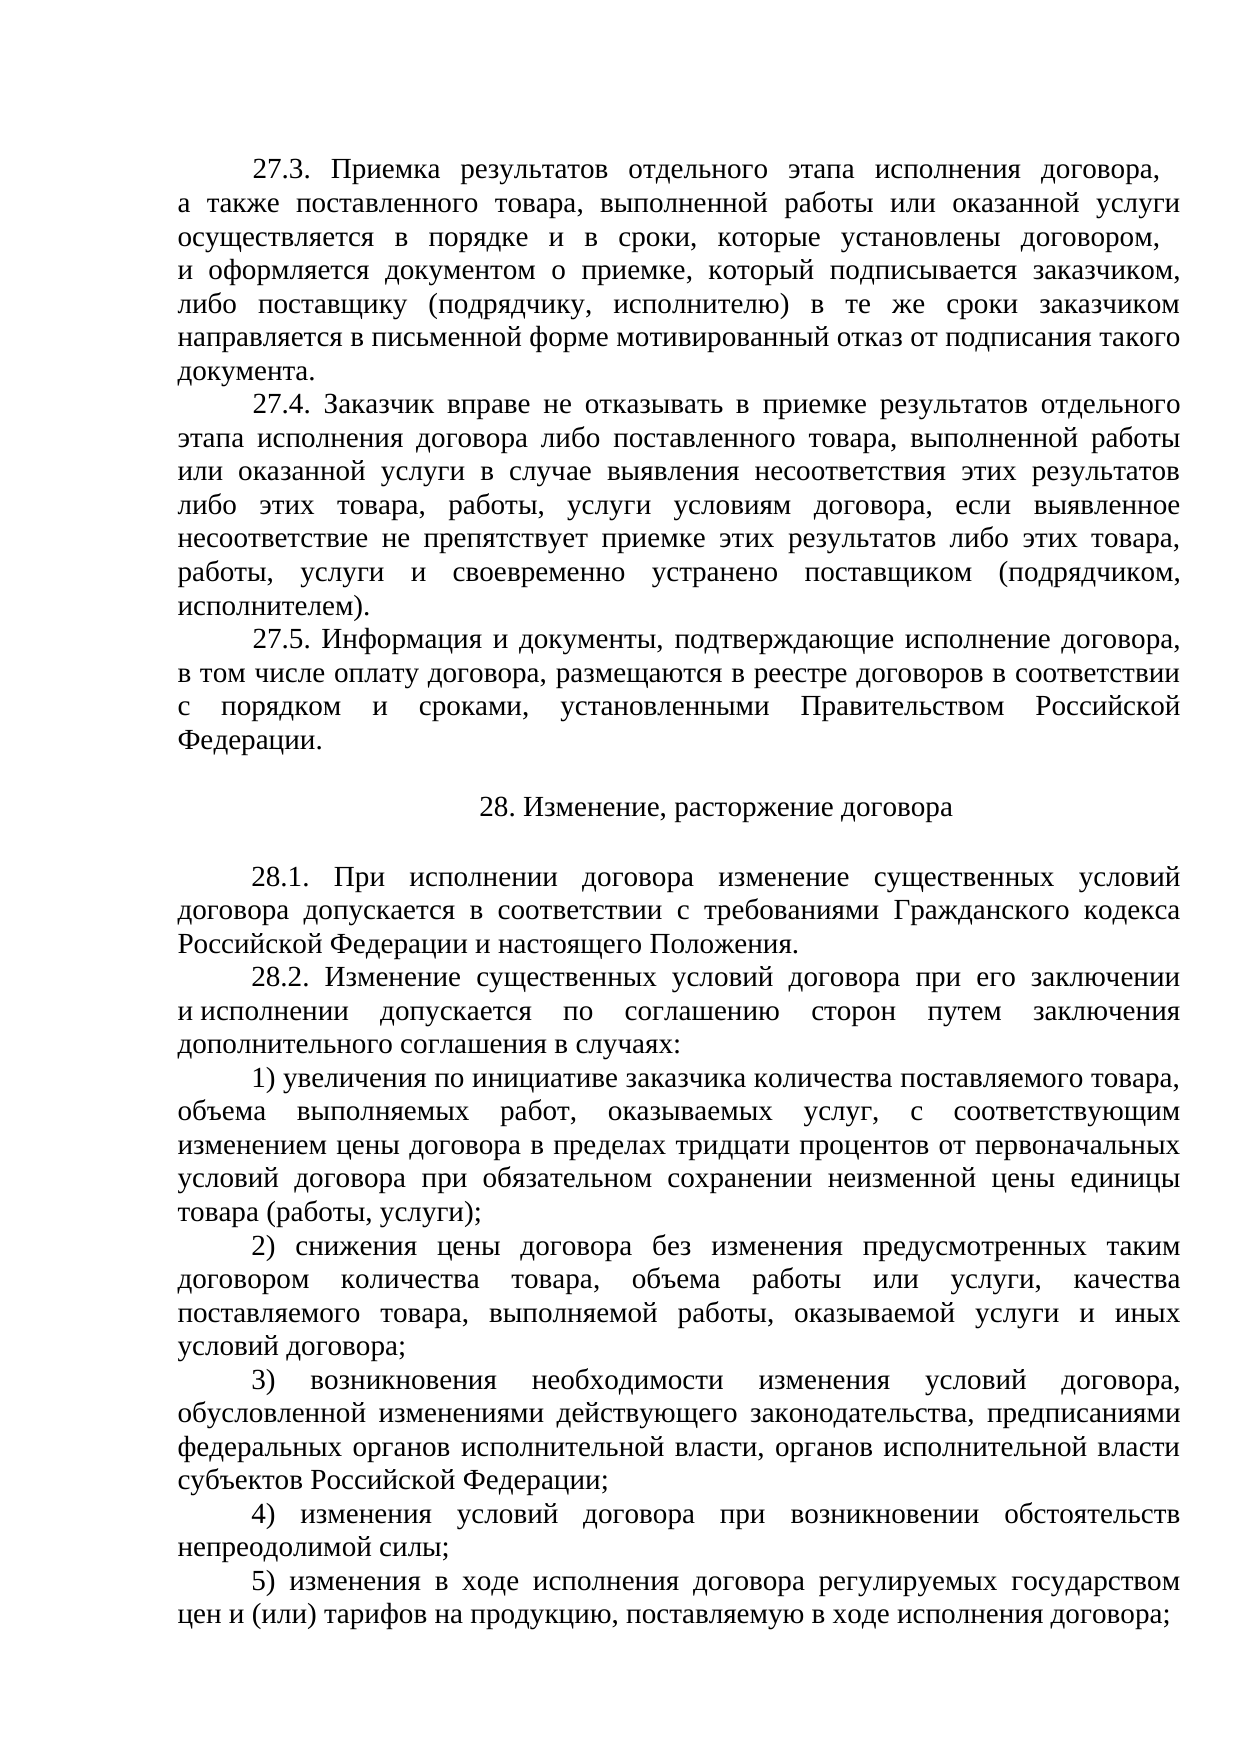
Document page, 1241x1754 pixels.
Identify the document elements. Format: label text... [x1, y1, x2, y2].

text 27.5. Информация и документы, подтверждающие исполнение договора, в том числе оплату договора, размещаются в реестре договоров в соответствии с порядком и сроками, установленными Правительством Российской Федерации. [177, 621, 1181, 755]
text 2) снижения цены договора без изменения предусмотренных таким договором количества товара, объема работы или услуги, качества поставляемого товара, выполняемой работы, оказываемой услуги и иных условий договора; [177, 1228, 1181, 1362]
text 27.3. Приемка результатов отдельного этапа исполнения договора, а также поставленного товара, выполненной работы или оказанной услуги осуществляется в порядке и в сроки, которые установлены договором, и оформляется документом о приемке, который подписывается заказчиком, либо поставщику (подрядчику, исполнителю) в те же сроки заказчиком направляется в письменной форме мотивированный отказ от подписания такого документа. [177, 152, 1181, 386]
text 1) увеличения по инициативе заказчика количества поставляемого товара, объема выполняемых работ, оказываемых услуг, с соответствующим изменением цены договора в пределах тридцати процентов от первоначальных условий договора при обязательном сохранении неизменной цены единицы товара (работы, услуги); [177, 1060, 1181, 1228]
text 28.1. При исполнении договора изменение существенных условий договора допускается в соответствии с требованиями Гражданского кодекса Российской Федерации и настоящего Положения. [177, 859, 1181, 959]
text 27.4. Заказчик вправе не отказывать в приемке результатов отдельного этапа исполнения договора либо поставленного товара, выполненной работы или оказанной услуги в случае выявления несоответствия этих результатов либо этих товара, работы, услуги условиям договора, если выявленное несоответствие не препятствует приемке этих результатов либо этих товара, работы, услуги и своевременно устранено поставщиком (подрядчиком, исполнителем). [177, 386, 1181, 621]
subtitle 28. Изменение, расторжение договора [177, 789, 1181, 822]
text 4) изменения условий договора при возникновении обстоятельств непреодолимой силы; [177, 1496, 1181, 1563]
text 28.2. Изменение существенных условий договора при его заключении и исполнении допускается по соглашению сторон путем заключения дополнительного соглашения в случаях: [177, 959, 1181, 1060]
text 5) изменения в ходе исполнения договора регулируемых государством цен и (или) тарифов на продукцию, поставляемую в ходе исполнения договора; [177, 1563, 1181, 1630]
text 3) возникновения необходимости изменения условий договора, обусловленной изменениями действующего законодательства, предписаниями федеральных органов исполнительной власти, органов исполнительной власти субъектов Российской Федерации; [177, 1362, 1181, 1496]
